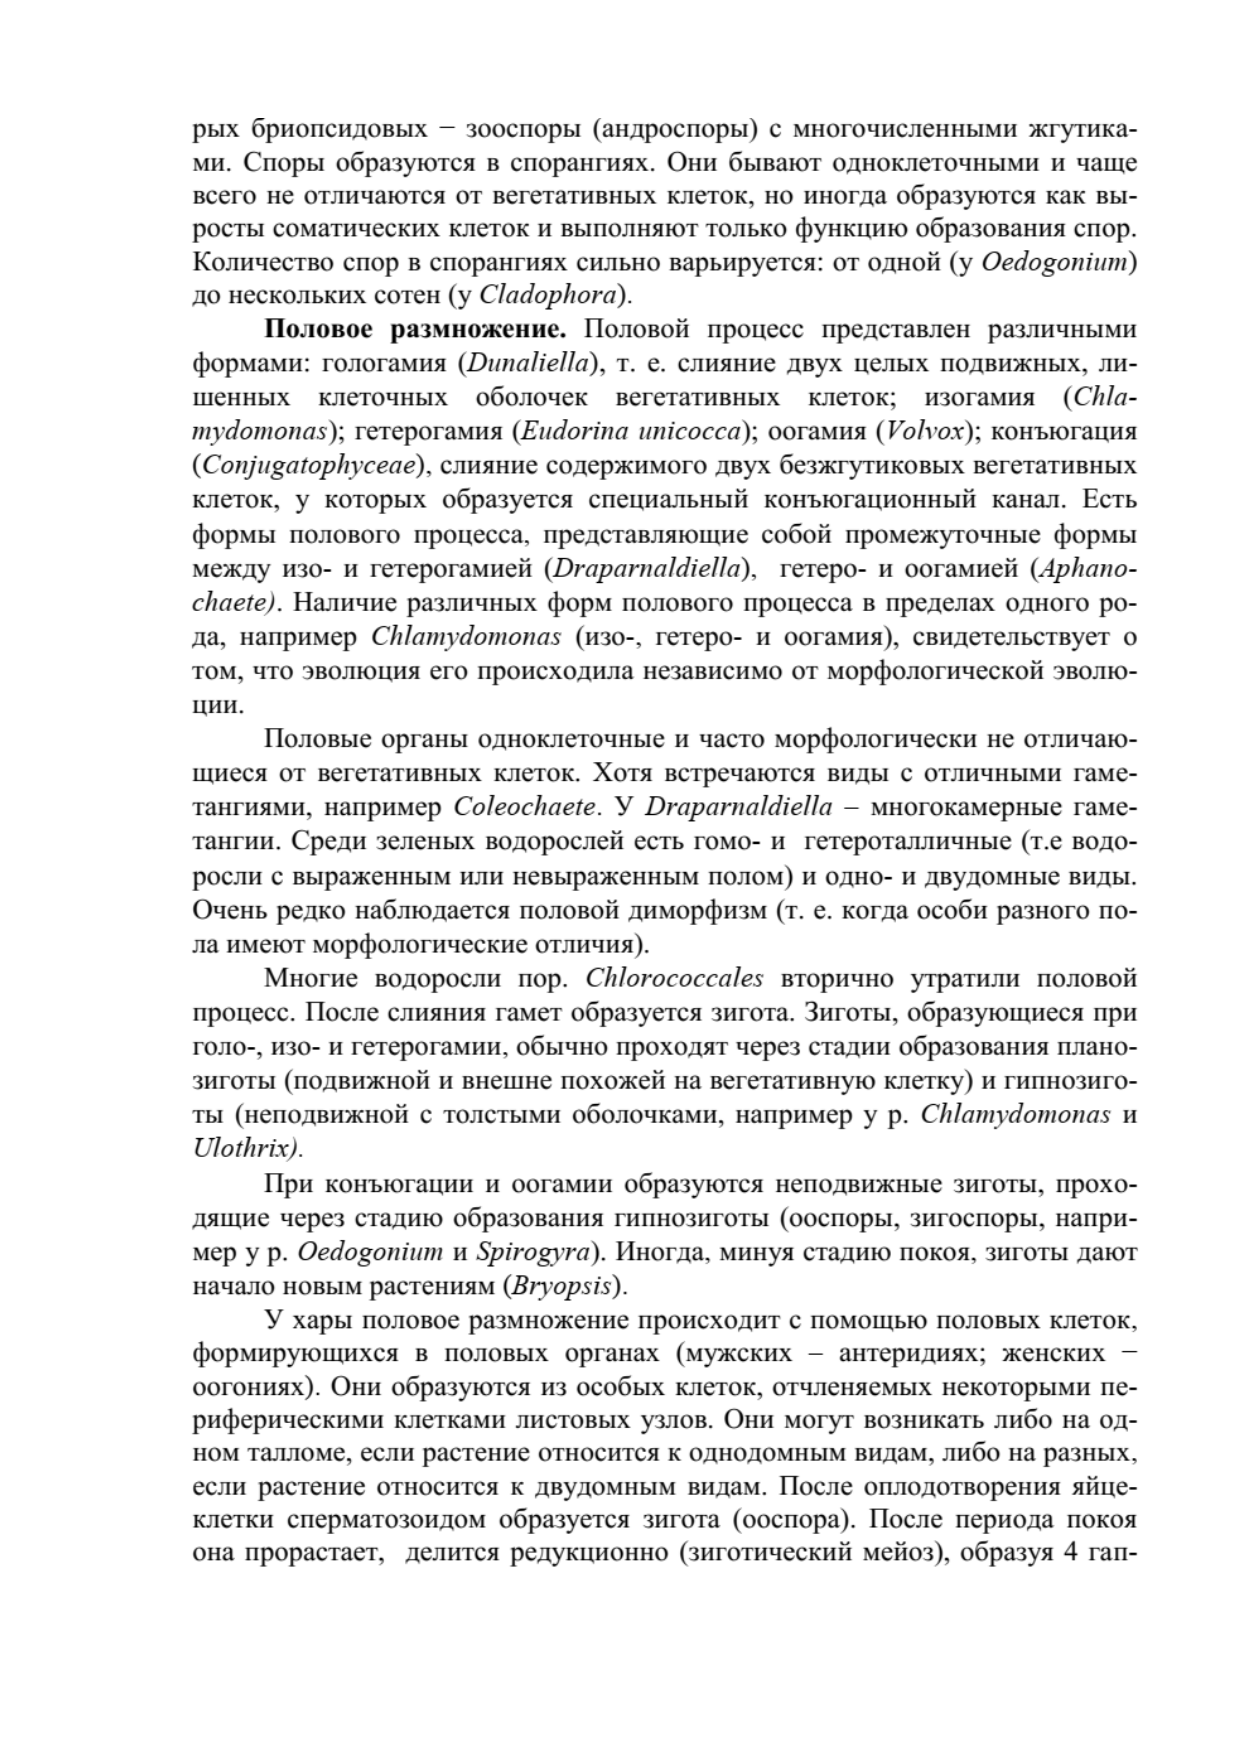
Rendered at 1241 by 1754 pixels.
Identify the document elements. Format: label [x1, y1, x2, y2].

picture [177, 118, 1152, 1597]
